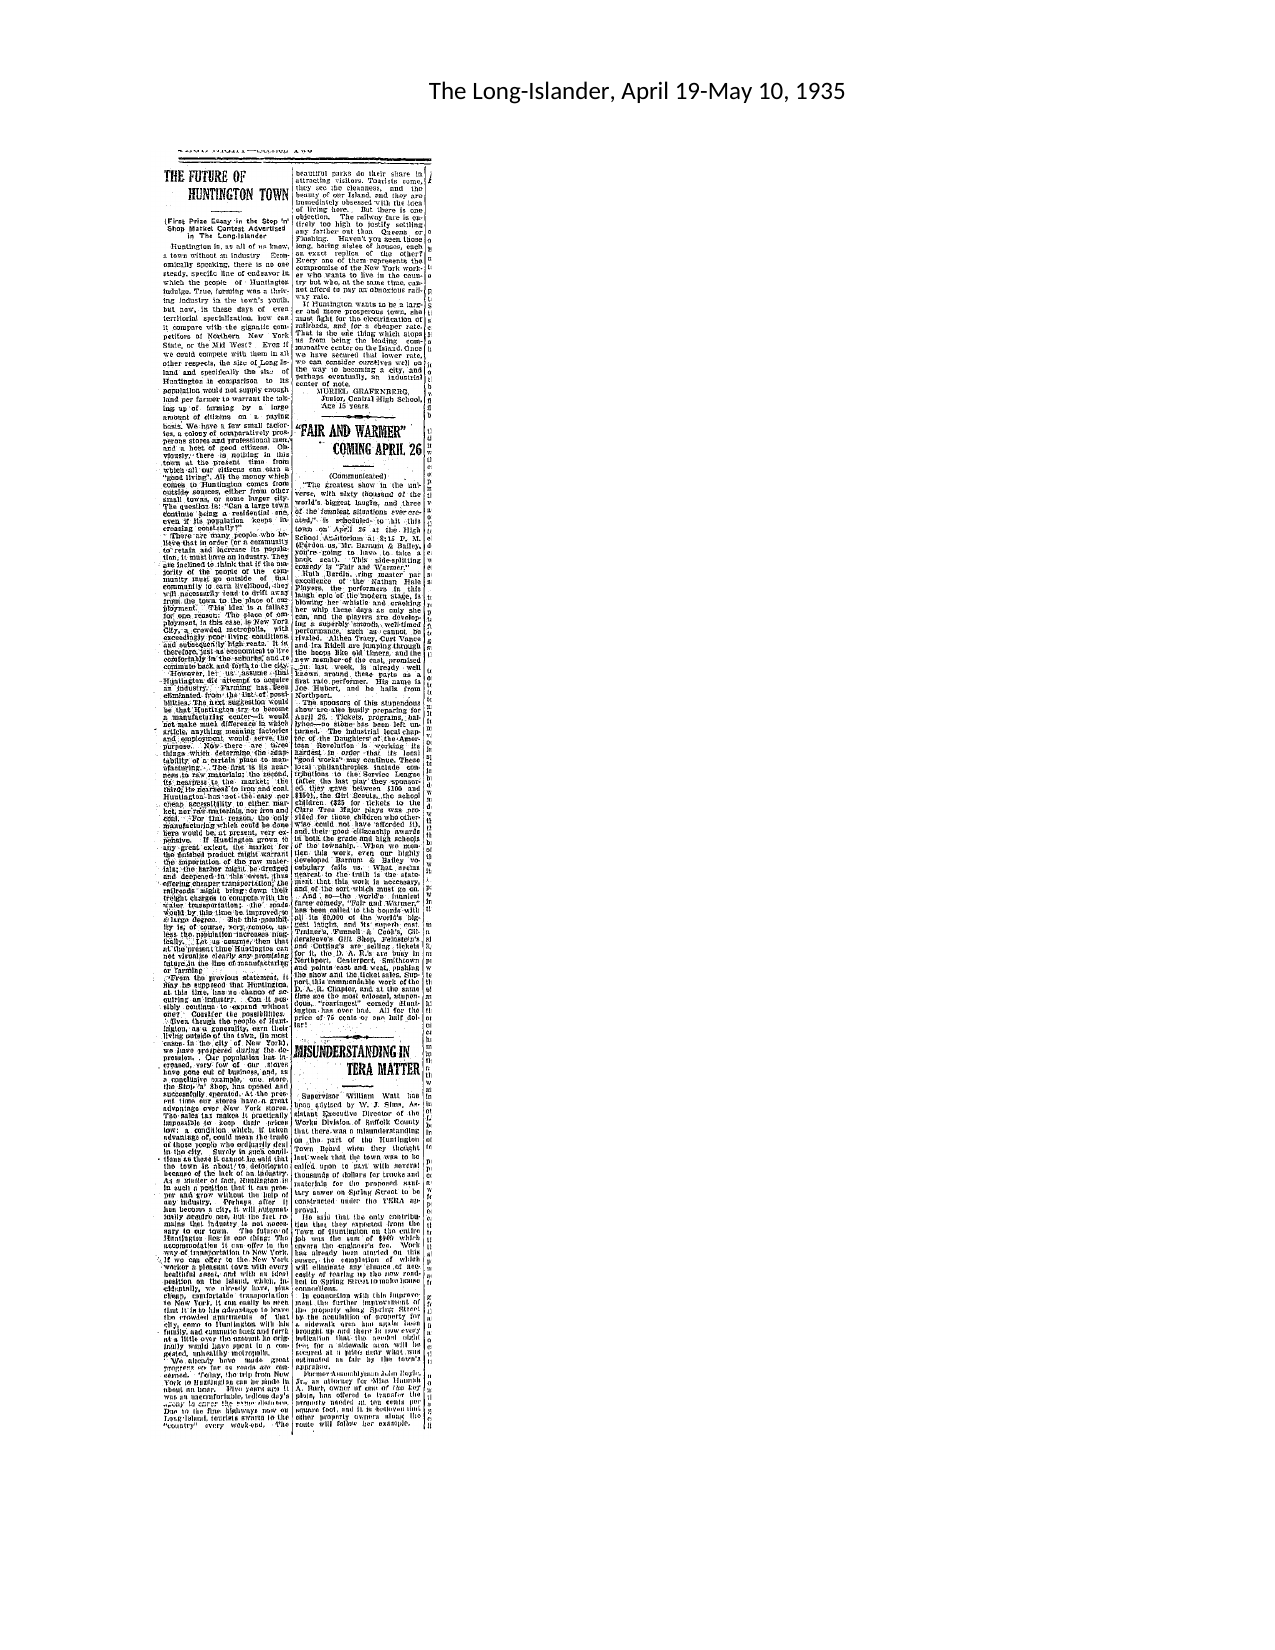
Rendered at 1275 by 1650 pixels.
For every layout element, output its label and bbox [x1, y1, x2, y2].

picture [150, 150, 432, 1439]
